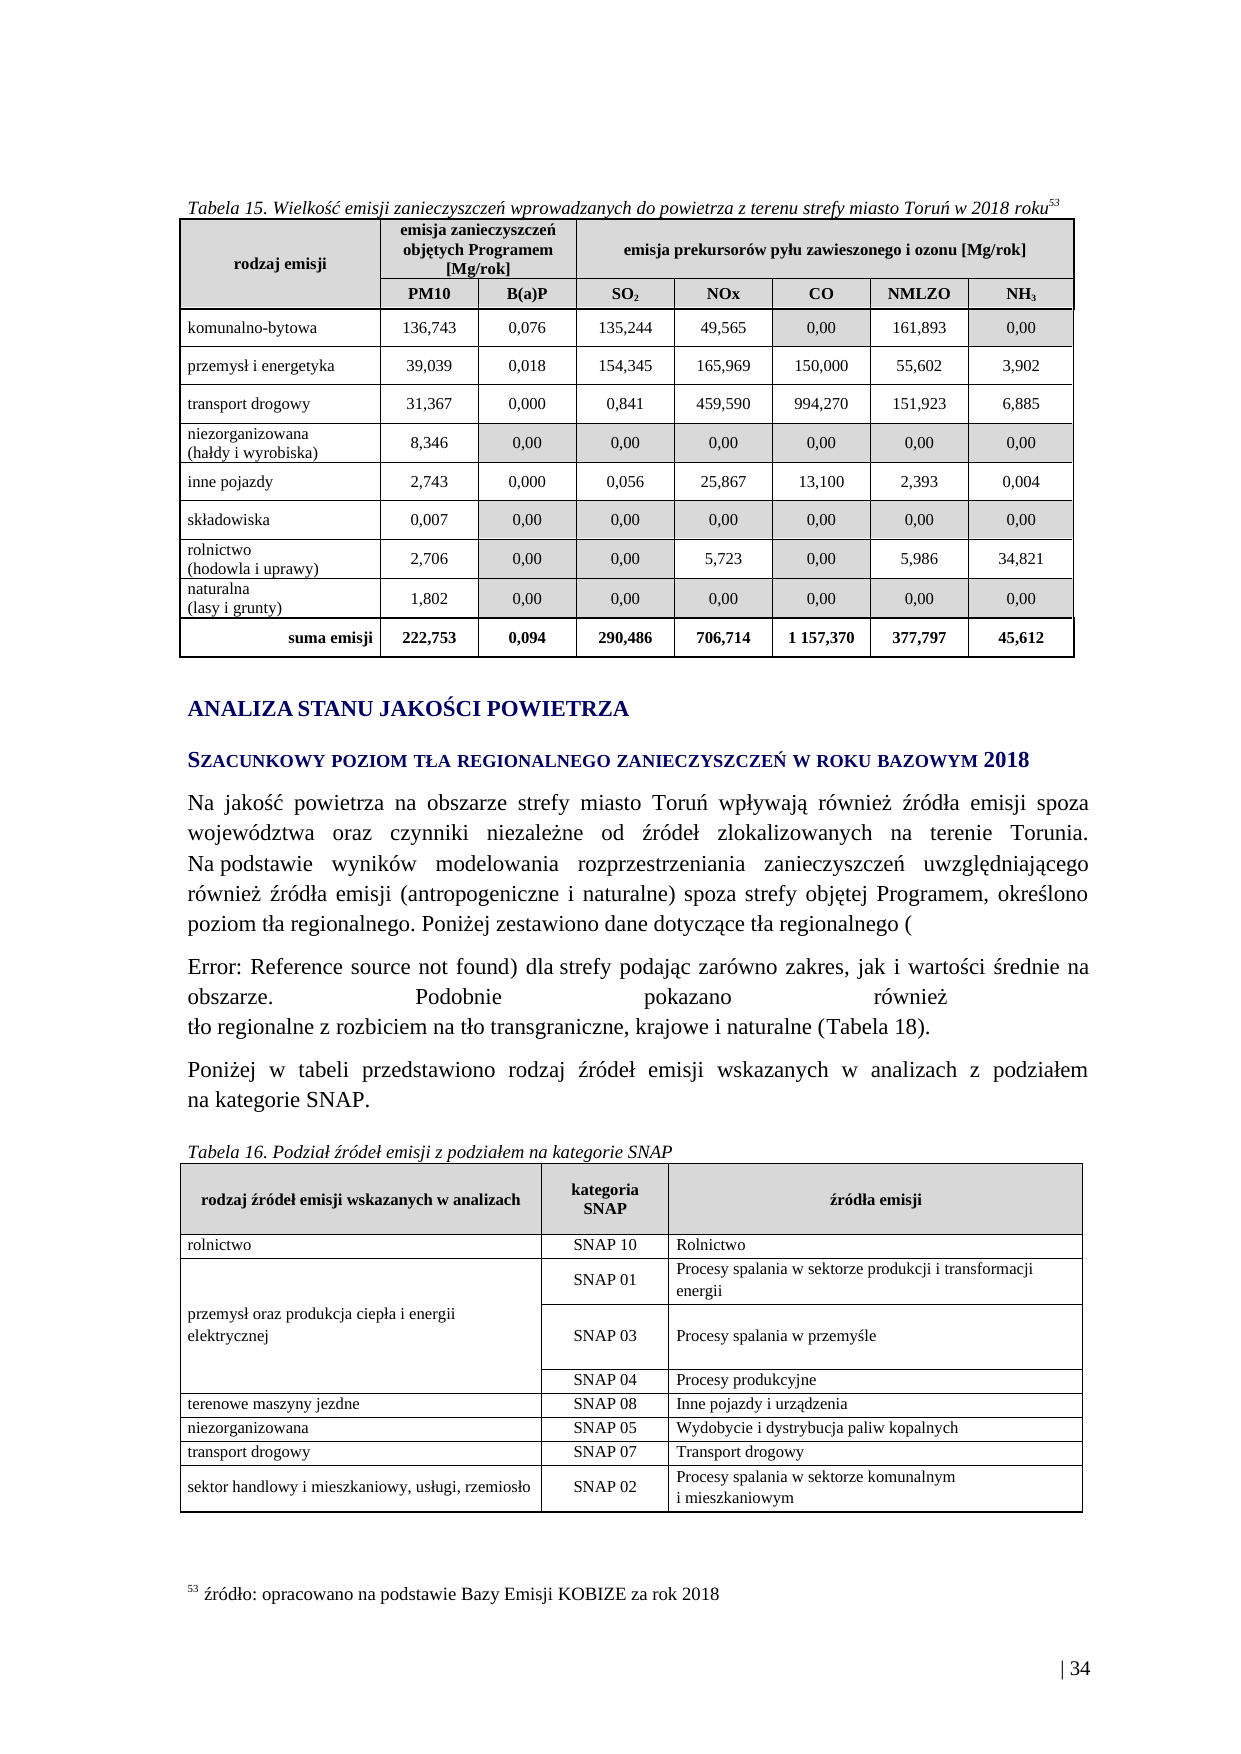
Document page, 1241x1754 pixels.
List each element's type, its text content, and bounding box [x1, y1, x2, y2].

table_cell 6,885 [969, 384, 1073, 422]
text Na jakość powietrza na obszarze strefy miasto Toruń wpływają również źródła emisji spoza województwa oraz czynniki niezależne od źródeł zlokalizowanych na terenie Torunia. Na podstawie wyników modelowania rozprzestrzeniania zanieczyszczeń uwzględniającego również źródła emisji (antropogeniczne i naturalne) spoza strefy objętej Programem, określono poziom tła regionalnego. Poniżej zestawiono dane dotyczące tła regionalnego ( [187, 789, 1090, 936]
table_cell 0,00 [773, 501, 870, 538]
table_cell 151,923 [871, 385, 968, 422]
table_cell terenowe maszyny jezdne [181, 1394, 541, 1417]
table_cell 25,867 [675, 463, 772, 500]
table_cell inne pojazdy [181, 463, 380, 500]
table_cell przemysł oraz produkcja ciepła i energii elektrycznej [181, 1259, 541, 1393]
table_header emisja zanieczyszczeń objętych Programem [Mg/rok] [381, 220, 576, 278]
table_cell 3,902 [969, 346, 1073, 384]
table_cell 706,714 [675, 619, 772, 656]
table_header kategoria SNAP [542, 1164, 668, 1234]
table_cell naturalna (lasy i grunty) [181, 579, 380, 617]
table_cell 994,270 [773, 385, 870, 422]
table_cell 0,00 [675, 424, 772, 462]
table_cell 0,00 [675, 579, 772, 617]
table_cell niezorganizowana [181, 1418, 541, 1441]
table_cell składowiska [181, 501, 380, 538]
text ANALIZA STANU JAKOŚCI POWIETRZA [187, 695, 1090, 721]
table_cell SNAP 03 [542, 1305, 668, 1369]
table_cell sektor handlowy i mieszkaniowy, usługi, rzemiosło [181, 1466, 541, 1511]
table_cell SO2 [577, 279, 674, 307]
table_cell SNAP 02 [542, 1466, 668, 1511]
table_cell 0,00 [479, 540, 576, 578]
table_cell transport drogowy [181, 1442, 541, 1465]
table_cell niezorganizowana (hałdy i wyrobiska) [181, 424, 380, 462]
table_cell 459,590 [675, 385, 772, 422]
table_cell 0,00 [871, 579, 968, 617]
table_cell 0,00 [773, 310, 870, 346]
table_cell przemysł i energetyka [181, 347, 380, 384]
table_cell 0,00 [675, 501, 772, 538]
table_cell 2,706 [381, 540, 478, 578]
table_cell 161,893 [871, 310, 968, 346]
table_cell Procesy produkcyjne [669, 1370, 1082, 1393]
table_cell suma emisji [181, 619, 380, 656]
table_cell 0,00 [871, 424, 968, 462]
text Tabela 17) dla strefy podając zarówno zakres, jak i wartości średnie na obszarze. Podobnie pokazano również tło regionalne z rozbiciem na tło transgraniczne, krajowe i naturalne (Tabela 18). [187, 953, 1090, 1039]
table_cell Inne pojazdy i urządzenia [669, 1394, 1082, 1417]
table_cell 0,00 [479, 424, 576, 462]
table_cell Rolnictwo [669, 1235, 1082, 1258]
table_cell SNAP 08 [542, 1394, 668, 1417]
table_cell 135,244 [577, 310, 674, 346]
table_cell 222,753 [381, 619, 478, 656]
table_cell CO [773, 279, 870, 307]
text Szacunkowy poziom tła regionalnego zanieczyszczeń w roku bazowym 2018 [187, 746, 1090, 773]
table_cell NH3 [969, 279, 1073, 307]
table_cell 39,039 [381, 347, 478, 384]
table_cell 0,007 [381, 501, 478, 538]
table_cell NOx [675, 279, 772, 307]
table_cell B(a)P [479, 279, 576, 307]
table_cell 136,743 [381, 310, 478, 346]
table_cell rolnictwo [181, 1235, 541, 1258]
table_cell 0,00 [773, 424, 870, 462]
table_cell 0,00 [577, 424, 674, 462]
table_cell 49,565 [675, 310, 772, 346]
text Poniżej w tabeli przedstawiono rodzaj źródeł emisji wskazanych w analizach z podziałem na kategorie SNAP. [187, 1056, 1090, 1112]
table_cell 1,802 [381, 579, 478, 617]
table_cell 31,367 [381, 385, 478, 422]
table_cell 0,00 [969, 308, 1073, 346]
table_cell 0,00 [577, 501, 674, 538]
table_cell rolnictwo (hodowla i uprawy) [181, 540, 380, 578]
table_cell 0,00 [479, 579, 576, 617]
table_cell SNAP 05 [542, 1418, 668, 1441]
table_cell 290,486 [577, 619, 674, 656]
table_cell 377,797 [871, 619, 968, 656]
table_cell 0,00 [577, 579, 674, 617]
table_cell 34,821 [969, 539, 1073, 578]
table_cell PM10 [381, 279, 478, 307]
table_cell 0,00 [969, 500, 1073, 538]
table_cell 154,345 [577, 347, 674, 384]
table_cell 0,004 [969, 462, 1073, 500]
table_cell Transport drogowy [669, 1442, 1082, 1465]
table_cell SNAP 10 [542, 1235, 668, 1258]
table_header emisja prekursorów pyłu zawieszonego i ozonu [Mg/rok] [577, 220, 1073, 278]
table_cell 0,076 [479, 310, 576, 346]
table_cell 55,602 [871, 347, 968, 384]
table_cell 0,094 [479, 619, 576, 656]
table_cell 1 157,370 [773, 619, 870, 656]
table_cell SNAP 07 [542, 1442, 668, 1465]
table_cell komunalno-bytowa [181, 310, 380, 346]
table_header źródła emisji [669, 1164, 1082, 1234]
table_cell 5,986 [871, 540, 968, 578]
table_cell 5,723 [675, 540, 772, 578]
table_cell Procesy spalania w sektorze komunalnym i mieszkaniowym [669, 1466, 1082, 1511]
table_cell 0,00 [969, 578, 1073, 617]
table_cell Wydobycie i dystrybucja paliw kopalnych [669, 1418, 1082, 1441]
table_cell SNAP 04 [542, 1370, 668, 1393]
table_cell 45,612 [969, 617, 1073, 656]
table_cell 0,018 [479, 347, 576, 384]
table_cell 0,000 [479, 463, 576, 500]
table_cell 0,841 [577, 385, 674, 422]
table_cell 2,393 [871, 463, 968, 500]
table_cell 165,969 [675, 347, 772, 384]
table_cell 0,00 [969, 423, 1073, 462]
table_cell NMLZO [871, 279, 968, 307]
table_cell 2,743 [381, 463, 478, 500]
table_cell Procesy spalania w przemyśle [669, 1305, 1082, 1369]
table_cell 0,00 [773, 579, 870, 617]
table_cell 0,00 [773, 540, 870, 578]
table_cell transport drogowy [181, 385, 380, 422]
table_cell 150,000 [773, 347, 870, 384]
table_cell 0,000 [479, 385, 576, 422]
table_cell SNAP 01 [542, 1259, 668, 1304]
table_header rodzaj źródeł emisji wskazanych w analizach [181, 1164, 541, 1234]
table_header rodzaj emisji [181, 220, 380, 307]
table_cell 0,00 [871, 501, 968, 538]
table_cell 8,346 [381, 424, 478, 462]
table_cell 0,00 [577, 540, 674, 578]
table_cell 0,056 [577, 463, 674, 500]
table_cell 13,100 [773, 463, 870, 500]
table_cell 0,00 [479, 501, 576, 538]
table_cell Procesy spalania w sektorze produkcji i transformacji energii [669, 1259, 1082, 1304]
